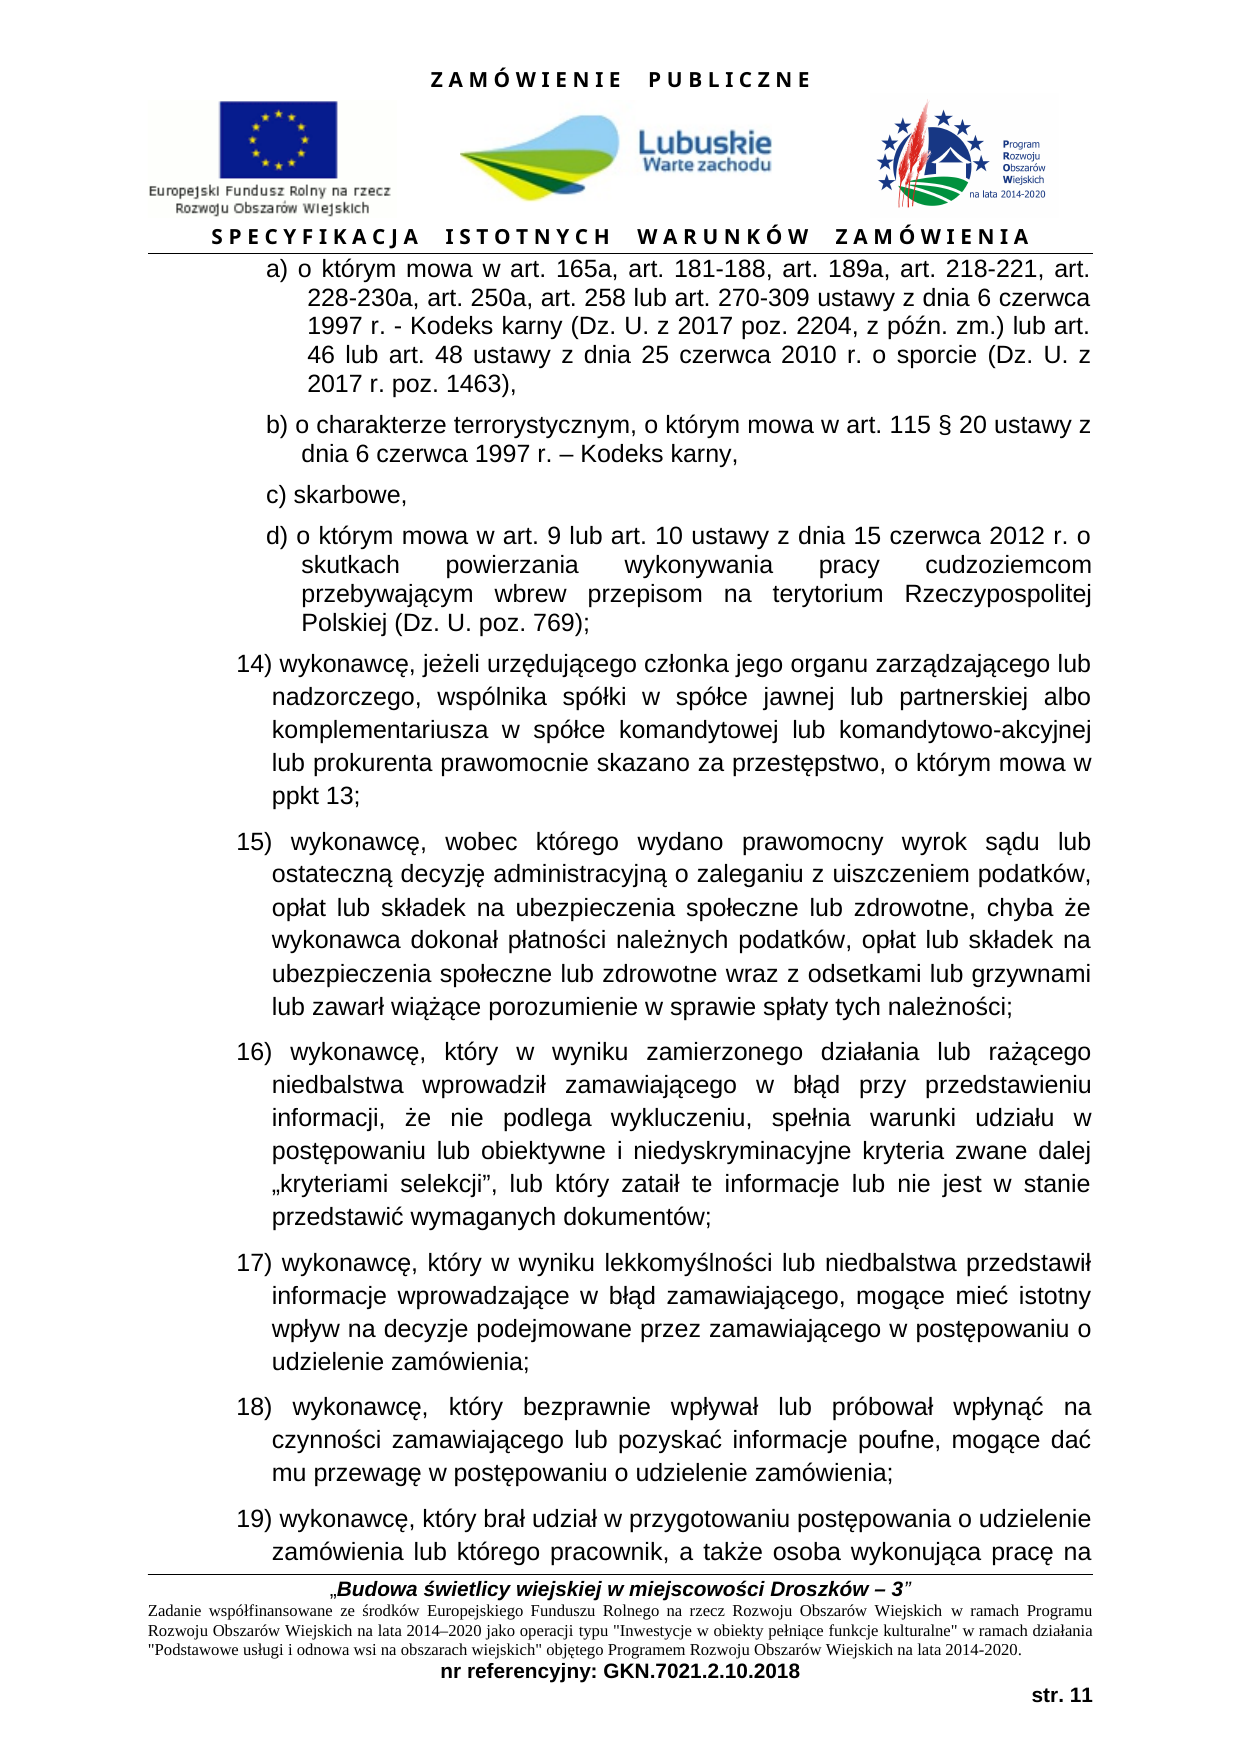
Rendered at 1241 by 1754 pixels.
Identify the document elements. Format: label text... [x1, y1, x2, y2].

text a) o którym mowa w art. 165a, art. 181-188, art. 189a, art. 218-221, art. 228-230a, art. 250a, art. 258 lub art. 270-309 ustawy z dnia 6 czerwca 1997 r. - Kodeks karny (Dz. U. z 2017 poz. 2204, z późn. zm.) lub art. 46 lub art. 48 ustawy z dnia 25 czerwca 2010 r. o sporcie (Dz. U. z 2017 r. poz. 1463), [266, 254, 1093, 398]
text c) skarbowe, [266, 480, 1093, 509]
text 14) wykonawcę, jeżeli urzędującego członka jego organu zarządzającego lub nadzorczego, wspólnika spółki w spółce jawnej lub partnerskiej albo komplementariusza w spółce komandytowej lub komandytowo-akcyjnej lub prokurenta prawomocnie skazano za przestępstwo, o którym mowa w ppkt 13; [236, 649, 1093, 810]
text b) o charakterze terrorystycznym, o którym mowa w art. 115 § 20 ustawy z dnia 6 czerwca 1997 r. – Kodeks karny, [266, 410, 1093, 468]
text d) o którym mowa w art. 9 lub art. 10 ustawy z dnia 15 czerwca 2012 r. o skutkach powierzania wykonywania pracy cudzoziemcom przebywającym wbrew przepisom na terytorium Rzeczypospolitej Polskiej (Dz. U. poz. 769); [266, 521, 1093, 636]
picture [460, 100, 773, 218]
picture [147, 100, 397, 218]
text 17) wykonawcę, który w wyniku lekkomyślności lub niedbalstwa przedstawił informacje wprowadzające w błąd zamawiającego, mogące mieć istotny wpływ na decyzje podejmowane przez zamawiającego w postępowaniu o udzielenie zamówienia; [236, 1248, 1093, 1376]
text 15) wykonawcę, wobec którego wydano prawomocny wyrok sądu lub ostateczną decyzję administracyjną o zaleganiu z uiszczeniem podatków, opłat lub składek na ubezpieczenia społeczne lub zdrowotne, chyba że wykonawca dokonał płatności należnych podatków, opłat lub składek na ubezpieczenia społeczne lub zdrowotne wraz z odsetkami lub grzywnami lub zawarł wiążące porozumienie w sprawie spłaty tych należności; [236, 826, 1093, 1020]
text 18) wykonawcę, który bezprawnie wpływał lub próbował wpłynąć na czynności zamawiającego lub pozyskać informacje poufne, mogące dać mu przewagę w postępowaniu o udzielenie zamówienia; [236, 1392, 1093, 1487]
text 16) wykonawcę, który w wyniku zamierzonego działania lub rażącego niedbalstwa wprowadził zamawiającego w błąd przy przedstawieniu informacji, że nie podlega wykluczeniu, spełnia warunki udziału w postępowaniu lub obiektywne i niedyskryminacyjne kryteria zwane dalej „kryteriami selekcji”, lub który zataił te informacje lub nie jest w stanie przedstawić wymaganych dokumentów; [236, 1037, 1093, 1231]
picture [869, 93, 1059, 218]
